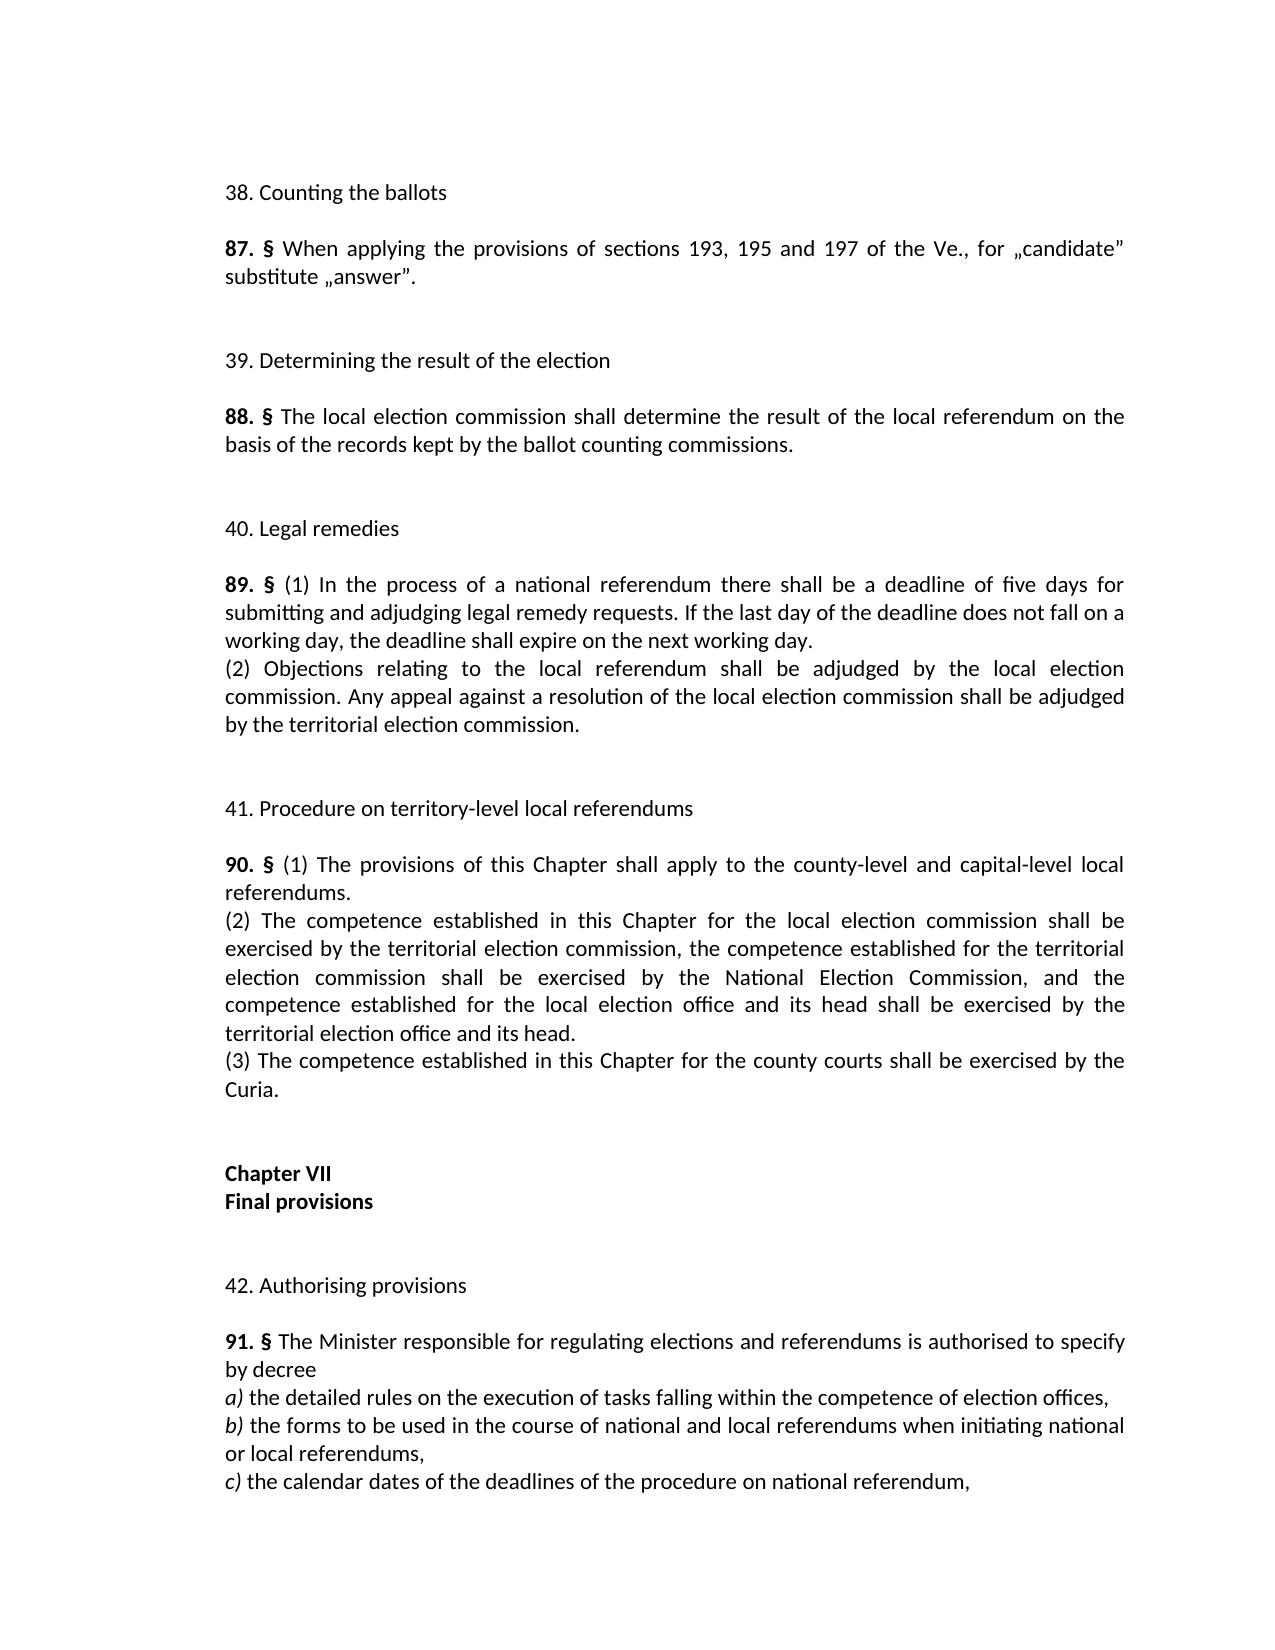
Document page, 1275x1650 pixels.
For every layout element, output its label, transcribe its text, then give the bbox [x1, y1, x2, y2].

text 38. Counting the ballots [225, 178, 1125, 206]
text a) the detailed rules on the execution of tasks falling within the competence of election offices, [225, 1383, 1125, 1411]
text Chapter VII [225, 1159, 1125, 1187]
text (3) The competence established in this Chapter for the county courts shall be exercised by the Curia. [225, 1047, 1125, 1103]
text Final provisions [225, 1187, 1125, 1215]
text 90. § (1) The provisions of this Chapter shall apply to the county-level and capital-level local referendums. [225, 851, 1125, 907]
text 39. Determining the result of the election [225, 346, 1125, 374]
text 42. Authorising provisions [225, 1271, 1125, 1299]
text 88. § The local election commission shall determine the result of the local referendum on the basis of the records kept by the ballot counting commissions. [225, 402, 1125, 458]
text b) the forms to be used in the course of national and local referendums when initiating national or local referendums, [225, 1411, 1125, 1467]
text (2) Objections relating to the local referendum shall be adjudged by the local election commission. Any appeal against a resolution of the local election commission shall be adjudged by the territorial election commission. [225, 654, 1125, 738]
text 41. Procedure on territory-level local referendums [225, 794, 1125, 822]
text 91. § The Minister responsible for regulating elections and referendums is authorised to specify by decree [225, 1327, 1125, 1383]
text 89. § (1) In the process of a national referendum there shall be a deadline of five days for submitting and adjudging legal remedy requests. If the last day of the deadline does not fall on a working day, the deadline shall expire on the next working day. [225, 570, 1125, 654]
text 87. § When applying the provisions of sections 193, 195 and 197 of the Ve., for „candidate” substitute „answer”. [225, 234, 1125, 290]
text c) the calendar dates of the deadlines of the procedure on national referendum, [225, 1467, 1125, 1495]
text 40. Legal remedies [225, 514, 1125, 542]
text (2) The competence established in this Chapter for the local election commission shall be exercised by the territorial election commission, the competence established for the territorial election commission shall be exercised by the National Election Commission, and the competence established for the local election office and its head shall be exercised by the territorial election office and its head. [225, 907, 1125, 1047]
